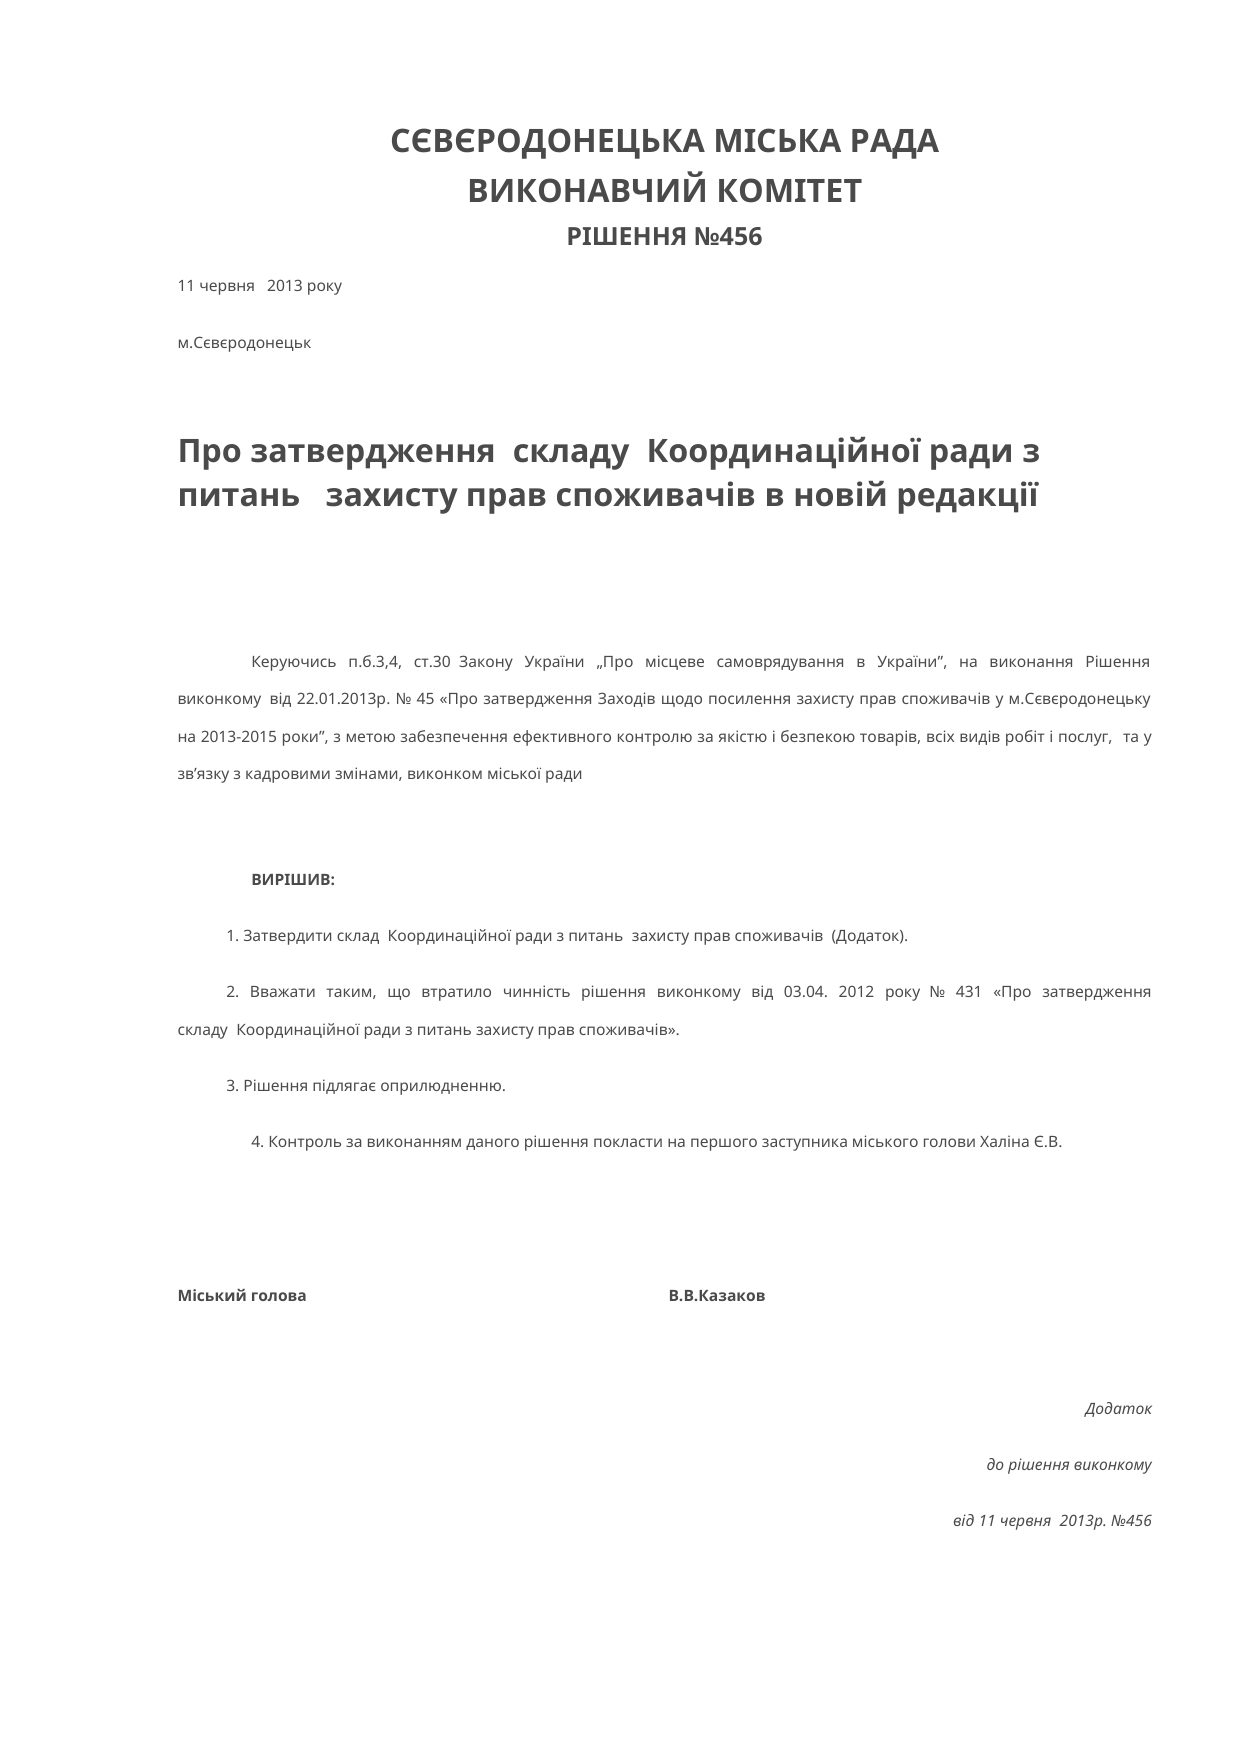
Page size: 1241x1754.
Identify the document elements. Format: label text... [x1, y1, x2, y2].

text Керуючись п.б.3,4, ст.30 Закону України „Про місцеве самоврядування в України”, на виконання Рішення виконкому від 22.01.2013р. № 45 «Про затвердження Заходів щодо посилення захисту прав споживачів у м.Сєвєродонецьку на 2013-2015 роки”, з метою забезпечення ефективного контролю за якістю і безпекою товарів, всіх видів робіт і послуг, та у зв’язку з кадровими змінами, виконком міської ради [177, 634, 1152, 784]
text ВИКОНАВЧИЙ КОМІТЕТ [177, 168, 1152, 212]
text Про затвердження складу Координаційної ради з питань захисту прав споживачів в новій редакції [177, 428, 1152, 516]
text від 11 червня 2013р. №456 [177, 1494, 1152, 1531]
text Додаток [767, 1381, 1152, 1419]
text м.Сєвєродонецьк [177, 315, 1152, 353]
text 2. Вважати таким, що втратило чинність рішення виконкому від 03.04. 2012 року № 431 «Про затвердження складу Координаційної ради з питань захисту прав споживачів». [177, 964, 1152, 1039]
text Міський голова В.В.Казаков [177, 1283, 1152, 1306]
text 1. Затвердити склад Координаційної ради з питань захисту прав споживачів (Додаток). [177, 908, 1152, 946]
text до рішення виконкому [177, 1437, 1152, 1475]
text СЄВЄРОДОНЕЦЬКА МІСЬКА РАДА [177, 118, 1152, 162]
text РІШЕННЯ №456 [177, 218, 1152, 253]
text 11 червня 2013 року [177, 259, 1152, 296]
text 4. Контроль за виконанням даного рішення покласти на першого заступника міського голови Халіна Є.В. [177, 1114, 1152, 1152]
text 3. Рішення підлягає оприлюдненню. [177, 1058, 1152, 1096]
text ВИРІШИВ: [177, 859, 1152, 889]
